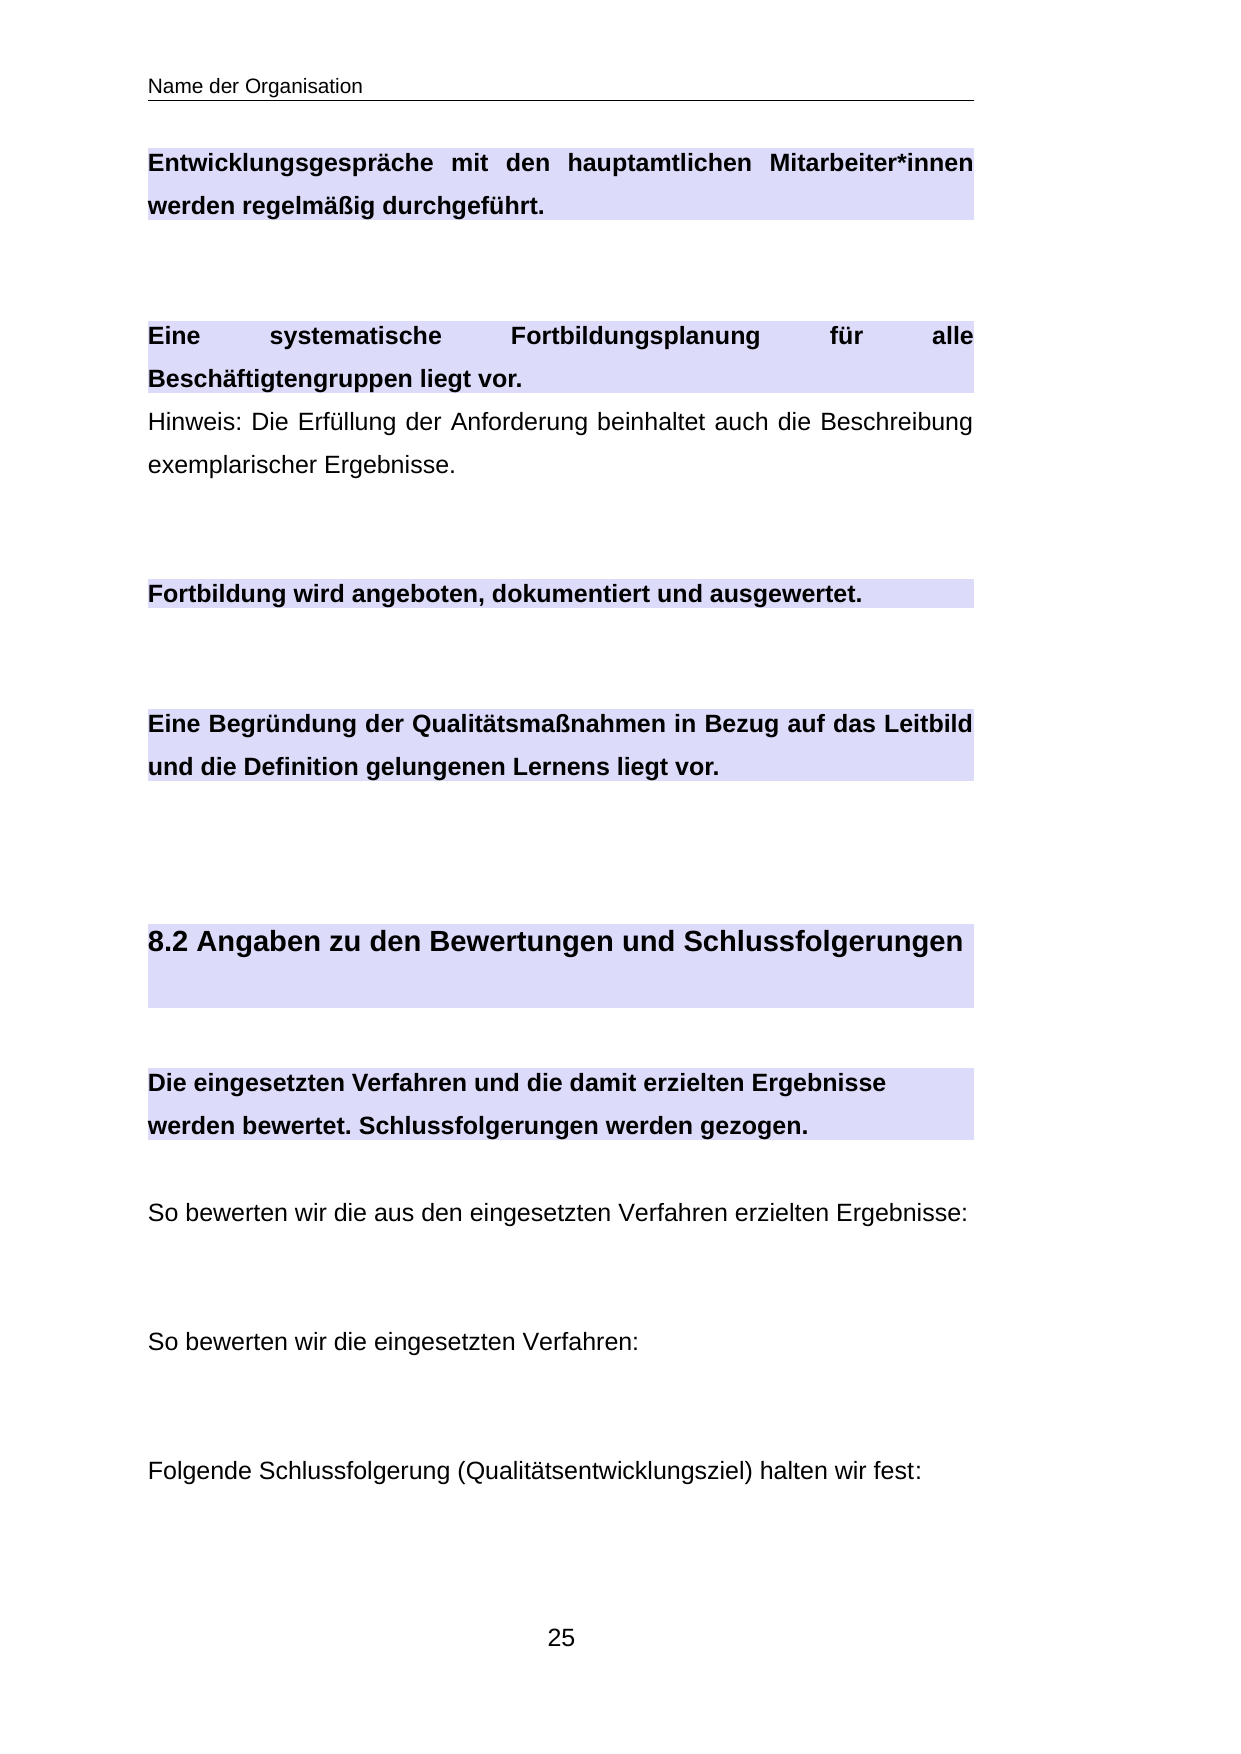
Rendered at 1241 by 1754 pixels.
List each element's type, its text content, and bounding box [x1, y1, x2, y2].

text Hinweis: Die Erfüllung der Anforderung beinhaltet auch die Beschreibung exemplarischer Ergebnisse. [148, 407, 974, 479]
